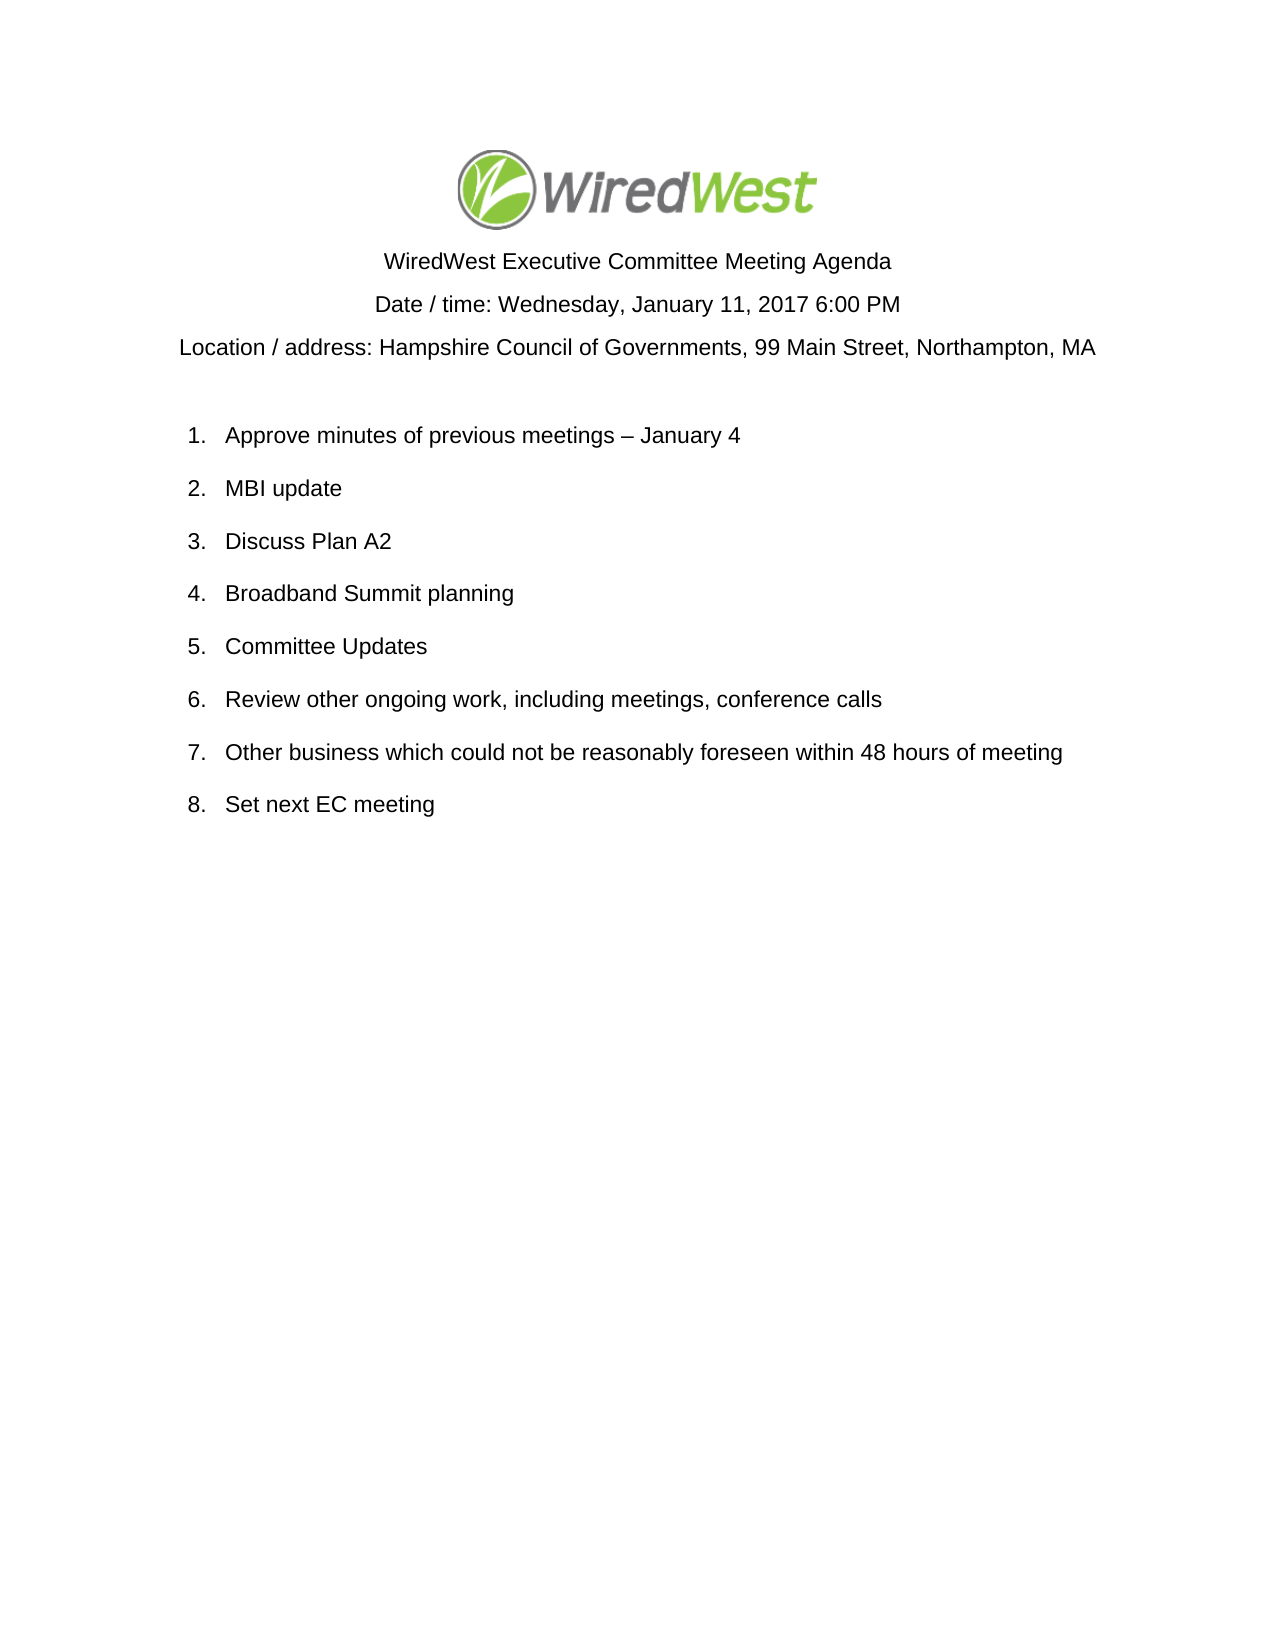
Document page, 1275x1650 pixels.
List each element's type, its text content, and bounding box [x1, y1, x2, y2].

text WiredWest Executive Committee Meeting Agenda [150, 248, 1125, 274]
list Other business which could not be reasonably foreseen within 48 hours of meeting [187, 738, 1125, 765]
list Broadband Summit planning [187, 580, 1125, 607]
text Date / time: Wednesday, January 11, 2017 6:00 PM [150, 291, 1125, 317]
list Approve minutes of previous meetings – January 4 [187, 422, 1125, 449]
text Location / address: Hampshire Council of Governments, 99 Main Street, Northampton, MA [150, 334, 1125, 361]
list Committee Updates [187, 633, 1125, 659]
picture [457, 150, 818, 230]
list Discuss Plan A2 [187, 528, 1125, 554]
list Set next EC meeting [187, 791, 1125, 818]
list Review other ongoing work, including meetings, conference calls [187, 686, 1125, 712]
list MBI update [187, 475, 1125, 501]
